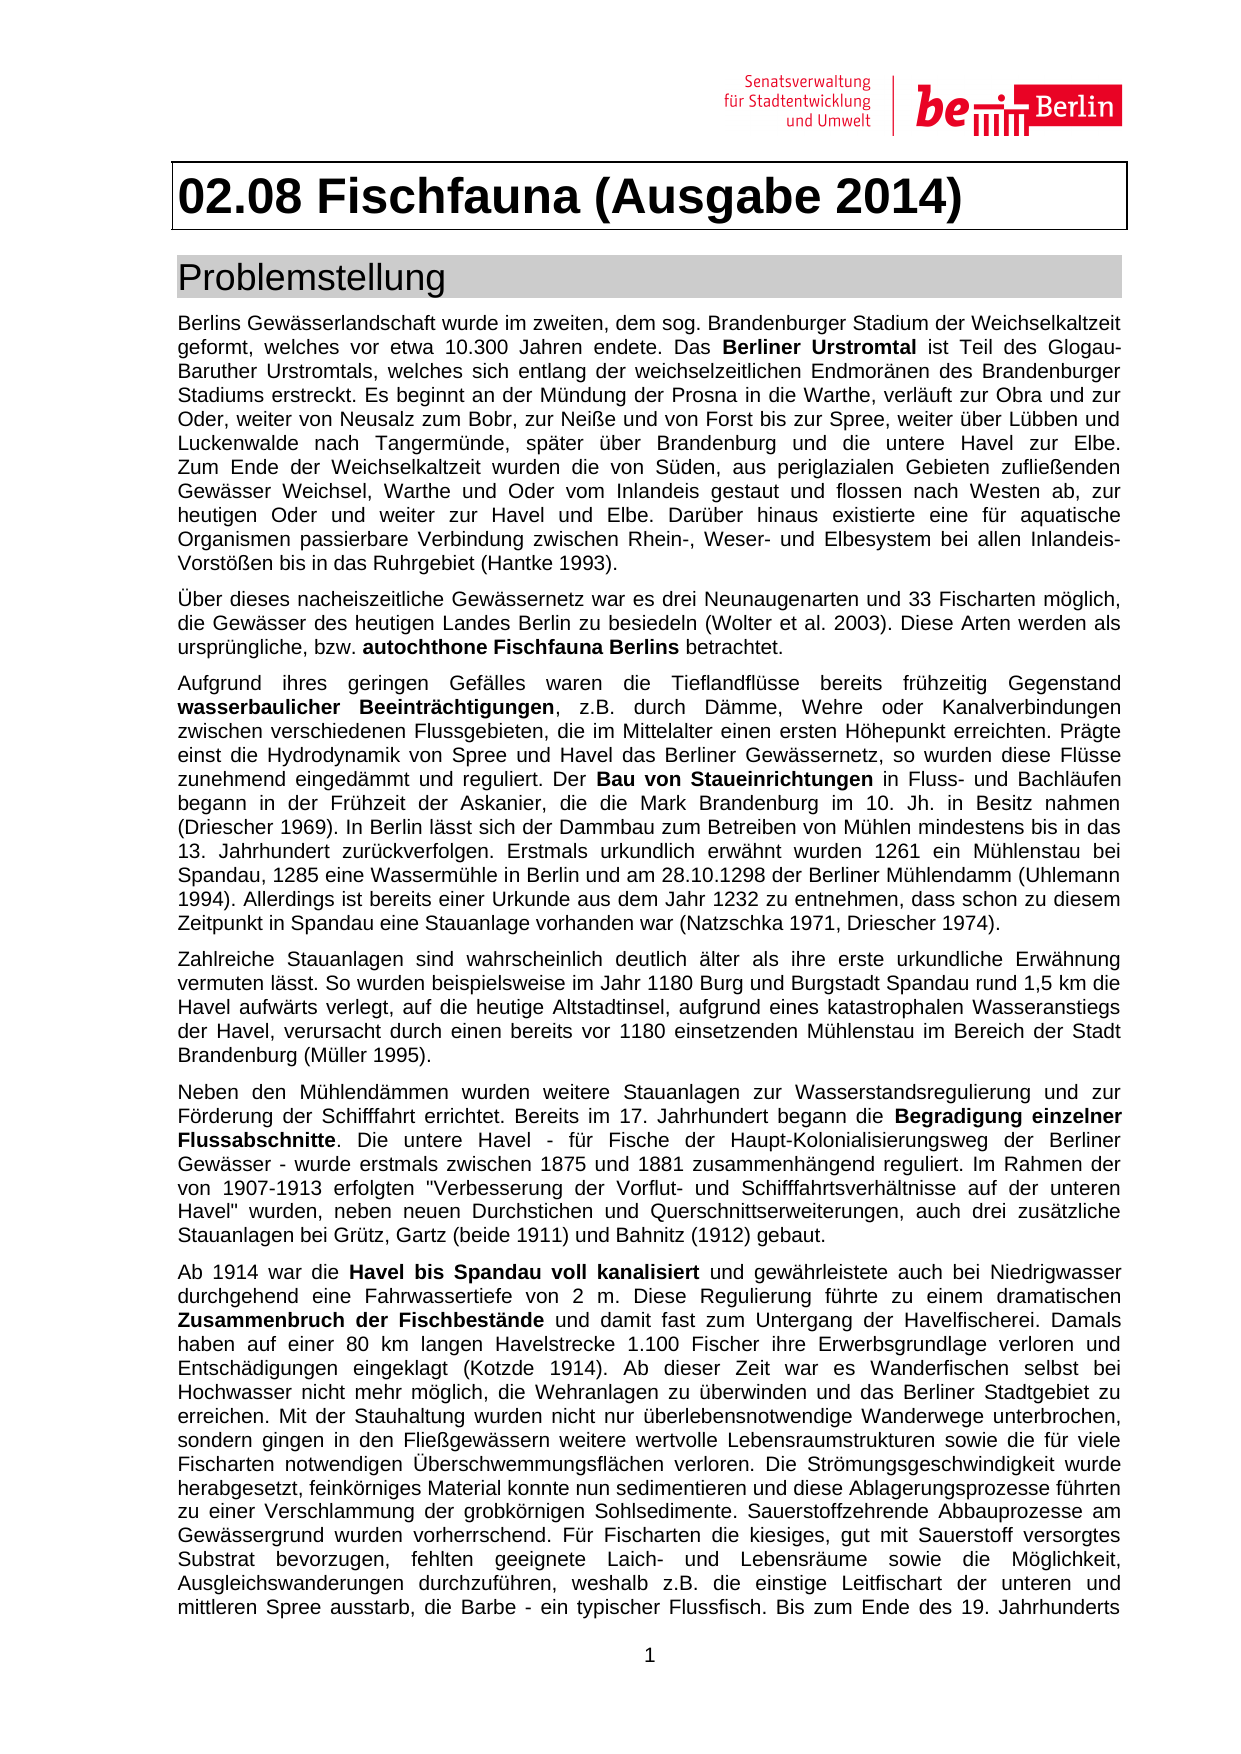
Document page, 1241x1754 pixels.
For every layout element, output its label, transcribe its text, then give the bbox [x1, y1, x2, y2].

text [177, 1260, 1122, 1619]
text Zahlreiche Stauanlagen sind wahrscheinlich deutlich älter als ihre erste urkundliche Erwähnung vermuten lässt. So wurden beispielsweise im Jahr 1180 Burg und Burgstadt Spandau rund 1,5 km die Havel aufwärts verlegt, auf die heutige Altstadtinsel, aufgrund eines katastrophalen Wasseranstiegs der Havel, verursacht durch einen bereits vor 1180 einsetzenden Mühlenstau im Bereich der Stadt Brandenburg (Müller 1995). [177, 947, 1122, 1067]
subtitle Problemstellung [177, 255, 1122, 298]
text Neben den Mühlendämmen wurden weitere Stauanlagen zur Wasserstandsregulierung und zur Förderung der Schifffahrt errichtet. Bereits im 17. Jahrhundert begann die Begradigung einzelner Flussabschnitte. Die untere Havel - für Fische der Haupt-Kolonialisierungsweg der Berliner Gewässer - wurde erstmals zwischen 1875 und 1881 zusammenhängend reguliert. Im Rahmen der von 1907-1913 erfolgten "Verbesserung der Vorflut- und Schifffahrtsverhältnisse auf der unteren Havel" wurden, neben neuen Durchstichen und Querschnittserweiterungen, auch drei zusätzliche Stauanlagen bei Grütz, Gartz (beide 1911) und Bahnitz (1912) gebaut. [177, 1079, 1122, 1247]
text Aufgrund ihres geringen Gefälles waren die Tieflandflüsse bereits frühzeitig Gegenstand wasserbaulicher Beeinträchtigungen, z.B. durch Dämme, Wehre oder Kanalverbindungen zwischen verschiedenen Flussgebieten, die im Mittelalter einen ersten Höhepunkt erreichten. Prägte einst die Hydrodynamik von Spree und Havel das Berliner Gewässernetz, so wurden diese Flüsse zunehmend eingedämmt und reguliert. Der Bau von Staueinrichtungen in Fluss- und Bachläufen begann in der Frühzeit der Askanier, die die Mark Brandenburg im 10. Jh. in Besitz nahmen (Driescher 1969). In Berlin lässt sich der Dammbau zum Betreiben von Mühlen mindestens bis in das 13. Jahrhundert zurückverfolgen. Erstmals urkundlich erwähnt wurden 1261 ein Mühlenstau bei Spandau, 1285 eine Wassermühle in Berlin und am 28.10.1298 der Berliner Mühlendamm (Uhlemann 1994). Allerdings ist bereits einer Urkunde aus dem Jahr 1232 zu entnehmen, dass schon zu diesem Zeitpunkt in Spandau eine Stauanlage vorhanden war (Natzschka 1971, Driescher 1974). [177, 671, 1122, 935]
text Über dieses nacheiszeitliche Gewässernetz war es drei Neunaugenarten und 33 Fischarten möglich, die Gewässer des heutigen Landes Berlin zu besiedeln (Wolter et al. 2003). Diese Arten werden als ursprüngliche, bzw. autochthone Fischfauna Berlins betrachtet. [177, 587, 1122, 659]
subtitle 02.08 Fischfauna (Ausgabe 2014) [173, 163, 1126, 229]
text Berlins Gewässerlandschaft wurde im zweiten, dem sog. Brandenburger Stadium der Weichselkaltzeit geformt, welches vor etwa 10.300 Jahren endete. Das Berliner Urstromtal ist Teil des Glogau-Baruther Urstromtals, welches sich entlang der weichselzeitlichen Endmoränen des Brandenburger Stadiums erstreckt. Es beginnt an der Mündung der Prosna in die Warthe, verläuft zur Obra und zur Oder, weiter von Neusalz zum Bobr, zur Neiße und von Forst bis zur Spree, weiter über Lübben und Luckenwalde nach Tangermünde, später über Brandenburg und die untere Havel zur Elbe. Zum Ende der Weichselkaltzeit wurden die von Süden, aus periglazialen Gebieten zufließenden Gewässer Weichsel, Warthe und Oder vom Inlandeis gestaut und flossen nach Westen ab, zur heutigen Oder und weiter zur Havel und Elbe. Darüber hinaus existierte eine für aquatische Organismen passierbare Verbindung zwischen Rhein-, Weser- und Elbesystem bei allen Inlandeis-Vorstößen bis in das Ruhrgebiet (Hantke 1993). [177, 311, 1122, 574]
